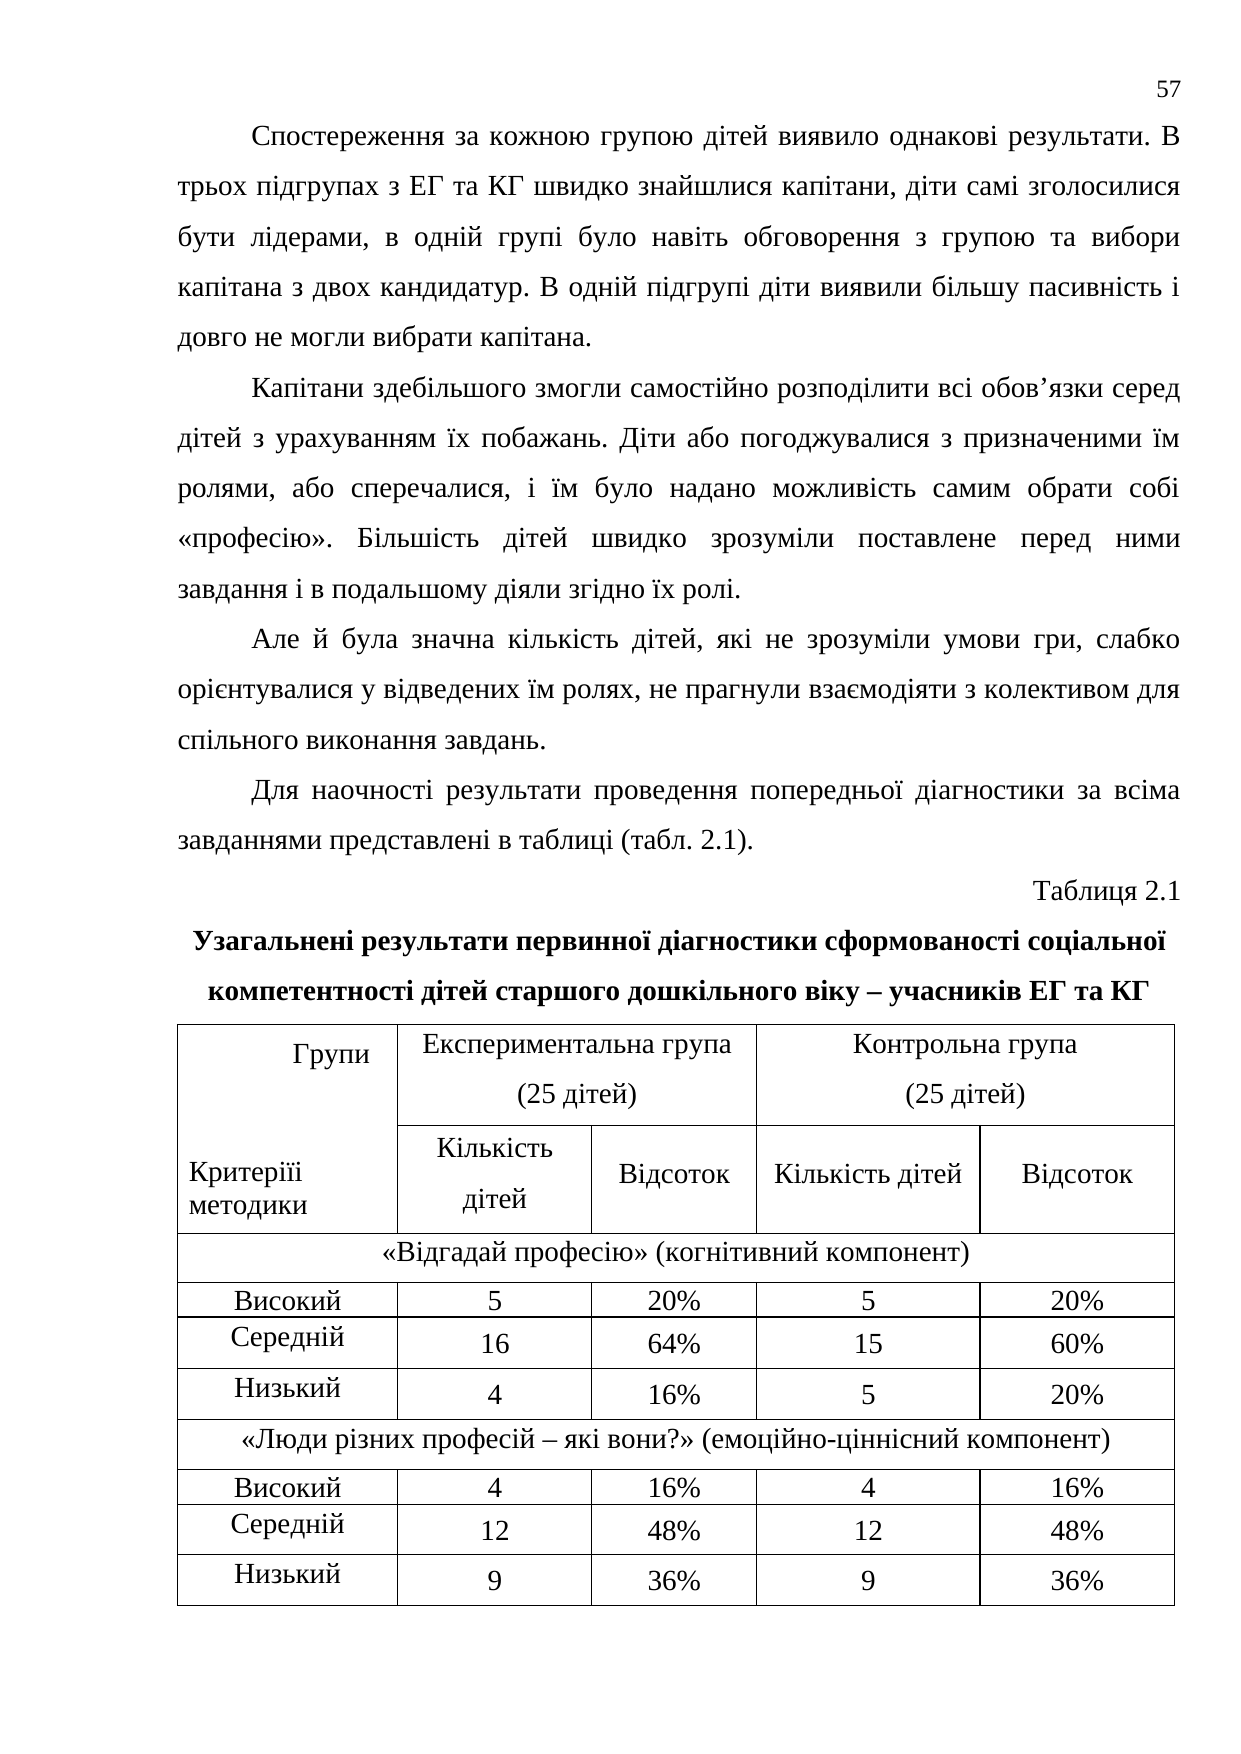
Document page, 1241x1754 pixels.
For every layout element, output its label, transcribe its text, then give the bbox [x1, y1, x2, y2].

table_cell 12 [757, 1505, 979, 1554]
table_cell 5 [757, 1283, 979, 1316]
table_cell «Відгадай професію» (когнітивний компонент) [178, 1234, 1174, 1282]
table_cell Високий [178, 1470, 397, 1504]
table_cell 48% [981, 1505, 1174, 1554]
table_cell 16% [981, 1470, 1174, 1504]
table_header Контрольна група (25 дітей) [757, 1025, 1174, 1125]
table_cell Високий [178, 1283, 397, 1316]
table_cell Відсоток [981, 1126, 1174, 1233]
table_cell 64% [592, 1318, 756, 1368]
table_cell «Люди різних професій – які вони?» (емоційно-ціннісний компонент) [178, 1420, 1174, 1469]
table_cell 5 [398, 1283, 591, 1316]
table_cell 20% [981, 1369, 1174, 1419]
text Узагальнені результати первинної діагностики сформованості соціальної компетентності дітей старшого дошкільного віку – учасників ЕГ та КГ [177, 923, 1181, 1007]
table_cell 16 [398, 1318, 591, 1368]
table_cell 16% [592, 1369, 756, 1419]
text Капітани здебільшого змогли самостійно розподілити всі обов’язки серед дітей з урахуванням їх побажань. Діти або погоджувалися з призначеними їм ролями, або сперечалися, і їм було надано можливість самим обрати собі «професію». Більшість дітей швидко зрозуміли поставлене перед ними завдання і в подальшому діяли згідно їх ролі. [177, 370, 1181, 604]
table_header Експериментальна група (25 дітей) [398, 1025, 756, 1125]
table_cell Кількість дітей [398, 1126, 591, 1233]
table_cell Середній [178, 1505, 397, 1554]
table_cell 16% [592, 1470, 756, 1504]
table_cell Низький [178, 1369, 397, 1419]
table_cell 4 [757, 1470, 979, 1504]
table_cell 12 [398, 1505, 591, 1554]
table_cell 20% [981, 1283, 1174, 1316]
table_cell 4 [398, 1369, 591, 1419]
table_cell Кількість дітей [757, 1126, 979, 1233]
table_cell 4 [398, 1470, 591, 1504]
text Спостереження за кожною групою дітей виявило однакові результати. В трьох підгрупах з ЕГ та КГ швидко знайшлися капітани, діти самі зголосилися бути лідерами, в одній групі було навіть обговорення з групою та вибори капітана з двох кандидатур. В одній підгрупі діти виявили більшу пасивність і довго не могли вибрати капітана. [177, 118, 1181, 353]
table_cell 5 [757, 1369, 979, 1419]
table_header Групи Критеріїі методики [178, 1025, 397, 1233]
text Для наочності результати проведення попередньої діагностики за всіма завданнями представлені в таблиці (табл. 2.1). [177, 772, 1181, 856]
table_cell 36% [592, 1555, 756, 1605]
text Але й була значна кількість дітей, які не зрозуміли умови гри, слабко орієнтувалися у відведених їм ролях, не прагнули взаємодіяти з колективом для спільного виконання завдань. [177, 621, 1181, 755]
table_cell 60% [981, 1318, 1174, 1368]
table_cell 9 [757, 1555, 979, 1605]
table_cell Середній [178, 1318, 397, 1368]
table_cell Низький [178, 1555, 397, 1605]
table_cell 48% [592, 1505, 756, 1554]
table_cell Відсоток [592, 1126, 756, 1233]
table_cell 9 [398, 1555, 591, 1605]
text Таблиця 2.1 [177, 873, 1181, 906]
table_cell 20% [592, 1283, 756, 1316]
table_cell 15 [757, 1318, 979, 1368]
table_cell 36% [981, 1555, 1174, 1605]
